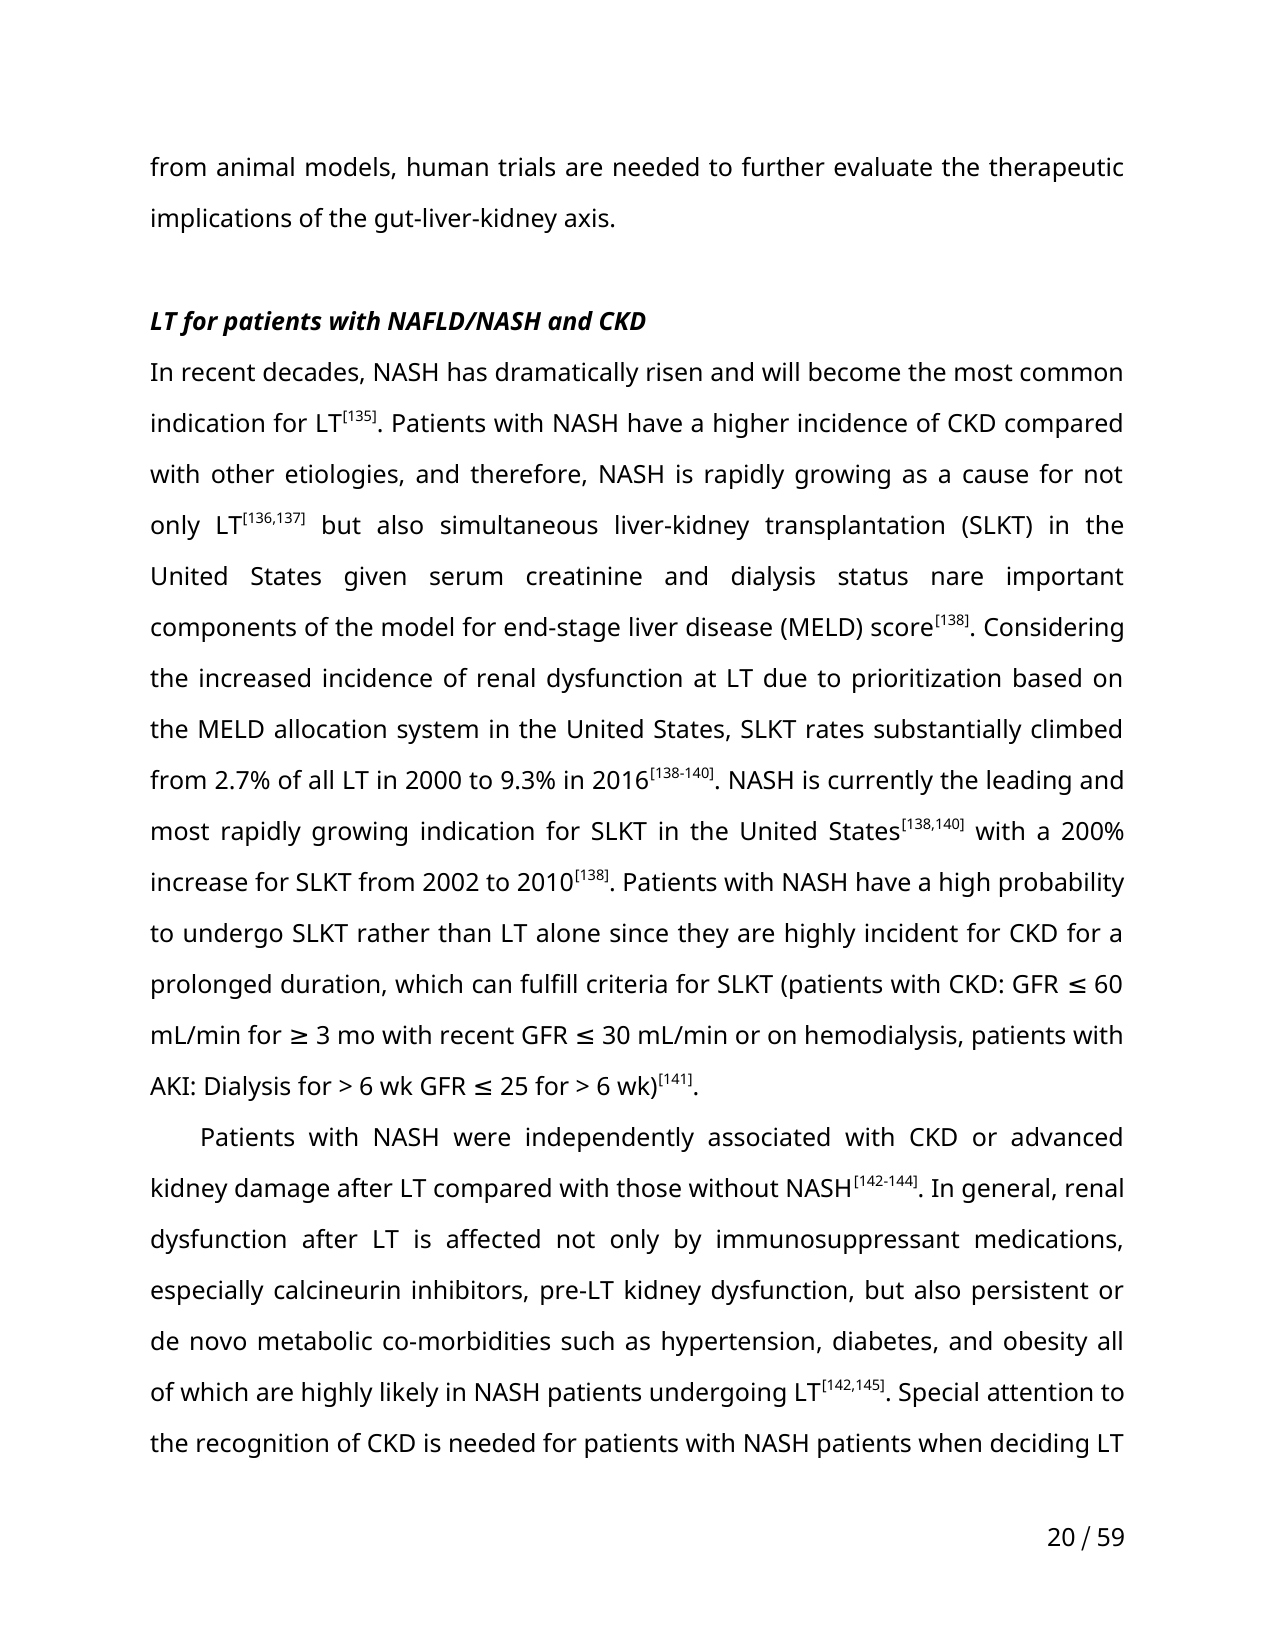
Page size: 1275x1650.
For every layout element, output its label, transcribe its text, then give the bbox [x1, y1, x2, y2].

text In recent decades, NASH has dramatically risen and will become the most common indication for LT[135]. Patients with NASH have a higher incidence of CKD compared with other etiologies, and therefore, NASH is rapidly growing as a cause for not only LT[136,137] but also simultaneous liver-kidney transplantation (SLKT) in the United States given serum creatinine and dialysis status nare important components of the model for end-stage liver disease (MELD) score[138]. Considering the increased incidence of renal dysfunction at LT due to prioritization based on the MELD allocation system in the United States, SLKT rates substantially climbed from 2.7% of all LT in 2000 to 9.3% in 2016[138-140]. NASH is currently the leading and most rapidly growing indication for SLKT in the United States[138,140] with a 200% increase for SLKT from 2002 to 2010[138]. Patients with NASH have a high probability to undergo SLKT rather than LT alone since they are highly incident for CKD for a prolonged duration, which can fulfill criteria for SLKT (patients with CKD: GFR ≤ 60 mL/min for ≥ 3 mo with recent GFR ≤ 30 mL/min or on hemodialysis, patients with AKI: Dialysis for > 6 wk GFR ≤ 25 for > 6 wk)[141]. [150, 354, 1125, 1103]
text LT for patients with NAFLD/NASH and CKD [150, 303, 1125, 337]
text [150, 150, 1125, 235]
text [150, 1120, 1125, 1460]
